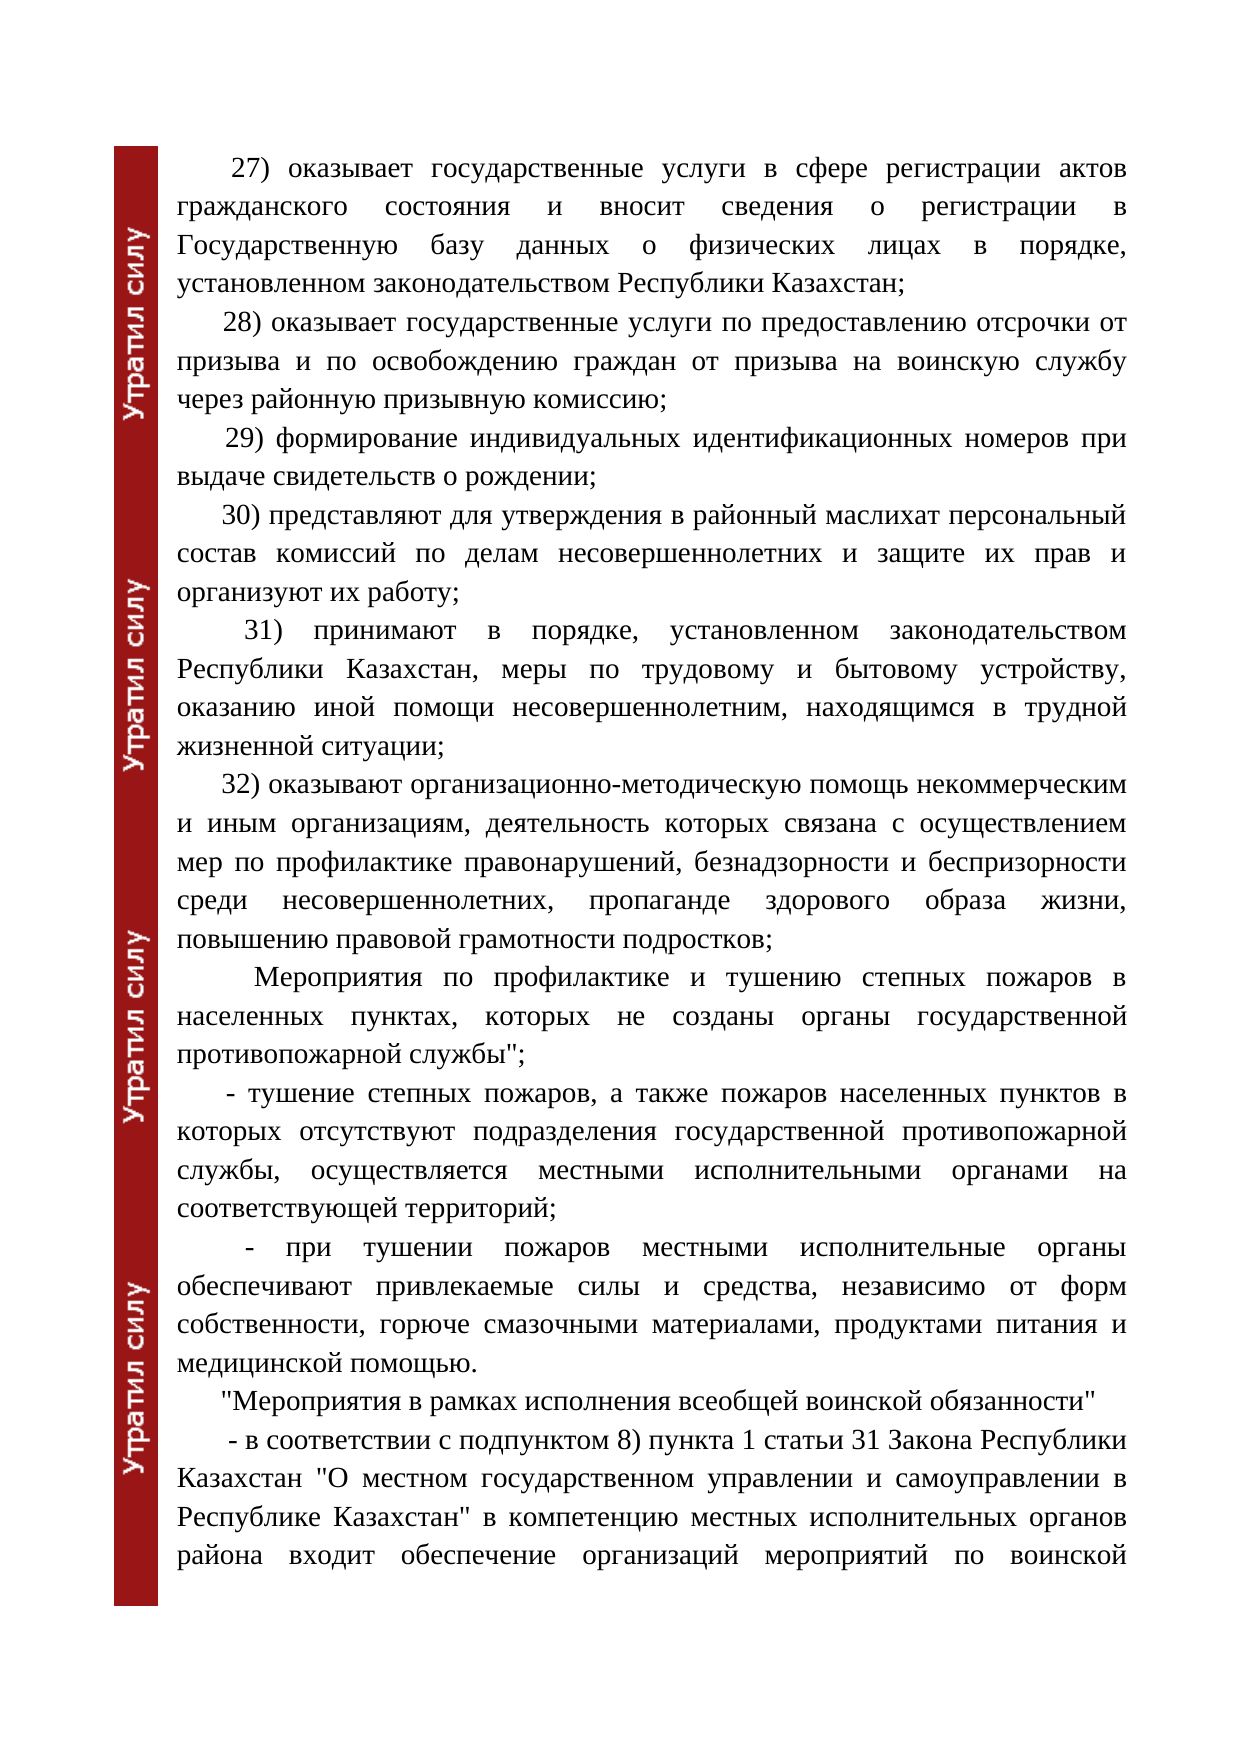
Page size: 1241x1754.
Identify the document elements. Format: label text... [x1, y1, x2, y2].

picture [114, 607, 158, 612]
text Мероприятия по профилактике и тушению степных пожаров в населенных пунктах, которых не созданы органы государственной противопожарной службы"; [112, 959, 1128, 1070]
text "Мероприятия в рамках исполнения всеобщей воинской обязанности" [112, 1383, 1128, 1417]
text 31) принимают в порядке, установленном законодательством Республики Казахстан, меры по трудовому и бытовому устройству, оказанию иной помощи несовершеннолетним, находящимся в трудной жизненной ситуации; [112, 612, 1128, 762]
text 30) представляют для утверждения в районный маслихат персональный состав комиссий по делам несовершеннолетних и защите их прав и организуют их работу; [112, 497, 1128, 607]
picture [114, 146, 158, 150]
text - при тушении пожаров местными исполнительные органы обеспечивают привлекаемые силы и средства, независимо от форм собственности, горюче смазочными материалами, продуктами питания и медицинской помощью. [112, 1229, 1128, 1378]
text 29) формирование индивидуальных идентификационных номеров при выдаче свидетельств о рождении; [112, 420, 1128, 492]
text - тушение степных пожаров, а также пожаров населенных пунктов в которых отсутствуют подразделения государственной противопожарной службы, осуществляется местными исполнительными органами на соответствующей территорий; [112, 1075, 1128, 1224]
picture [114, 954, 158, 959]
picture [114, 492, 158, 497]
text 28) оказывает государственные услуги по предоставлению отсрочки от призыва и по освобождению граждан от призыва на воинскую службу через районную призывную комиссию; [112, 304, 1128, 415]
picture [114, 1417, 158, 1422]
text 32) оказывают организационно-методическую помощь некоммерческим и иным организациям, деятельность которых связана с осуществлением мер по профилактике правонарушений, безнадзорности и беспризорности среди несовершеннолетних, пропаганде здорового образа жизни, повышению правовой грамотности подростков; [112, 767, 1128, 954]
picture [114, 1571, 158, 1606]
picture [114, 1224, 158, 1229]
picture [114, 762, 158, 767]
text 27) оказывает государственные услуги в сфере регистрации актов гражданского состояния и вносит сведения о регистрации в Государственную базу данных о физических лицах в порядке, установленном законодательством Республики Казахстан; [112, 150, 1128, 299]
picture [114, 415, 158, 420]
picture [114, 299, 158, 304]
picture [114, 1070, 158, 1075]
picture [114, 1378, 158, 1383]
